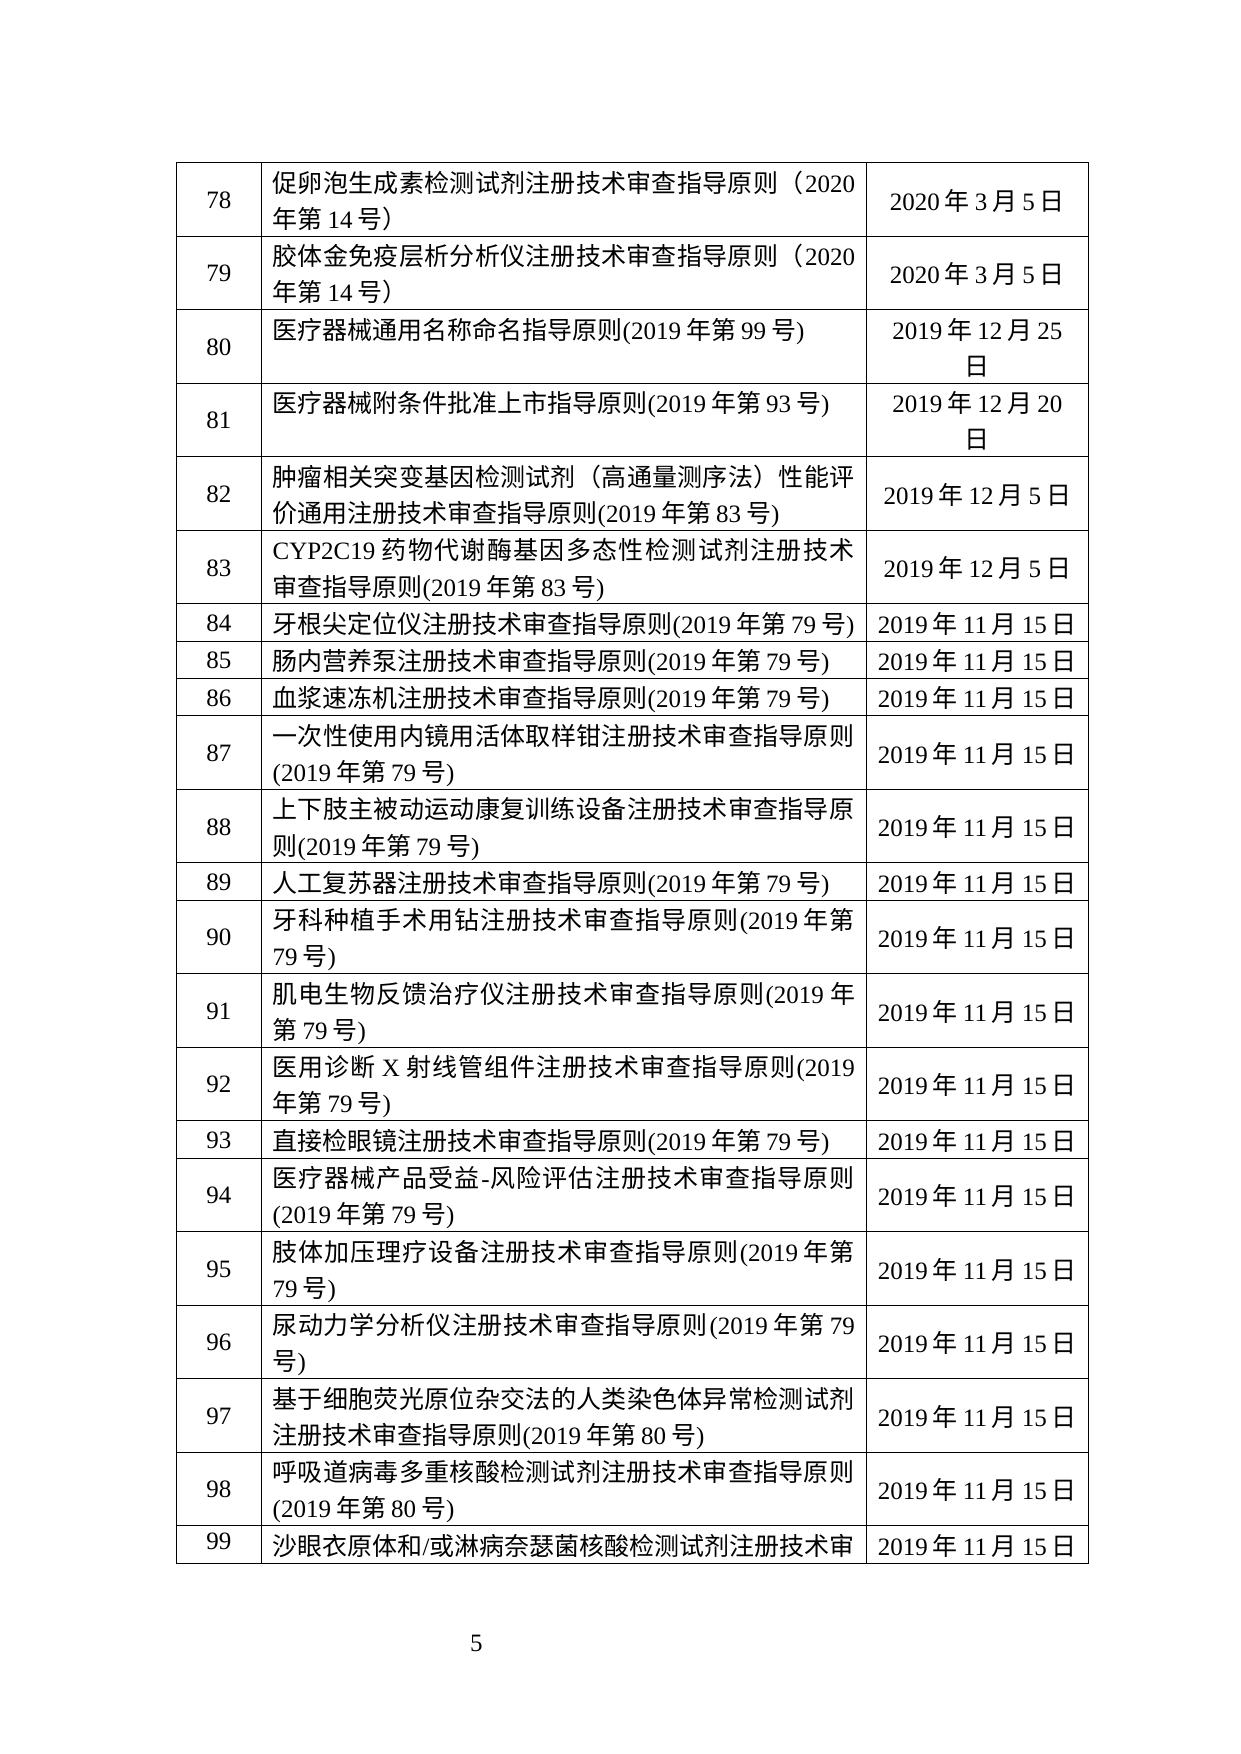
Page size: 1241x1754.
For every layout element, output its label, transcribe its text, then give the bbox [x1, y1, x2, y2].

table_cell 上下肢主被动运动康复训练设备注册技术审查指导原则(2019年第79号) [262, 790, 866, 862]
table_cell 85 [177, 642, 261, 678]
table_cell 胶体金免疫层析分析仪注册技术审查指导原则（2020年第14号） [262, 237, 866, 309]
table_cell 肢体加压理疗设备注册技术审查指导原则(2019年第79号) [262, 1232, 866, 1304]
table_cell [262, 1526, 866, 1562]
table_cell 90 [177, 901, 261, 973]
table_cell 2019年11月15日 [867, 604, 1088, 641]
table_cell 2019年11月15日 [867, 863, 1088, 899]
table_cell 医疗器械产品受益-风险评估注册技术审查指导原则(2019年第79号) [262, 1159, 866, 1231]
table_cell 79 [177, 237, 261, 309]
table_cell 2019年11月15日 [867, 1121, 1088, 1157]
table_cell 2019年11月15日 [867, 974, 1088, 1047]
table_cell 2019年11月15日 [867, 790, 1088, 862]
table_cell 2019年11月15日 [867, 1306, 1088, 1378]
table_cell 89 [177, 863, 261, 899]
table_cell 80 [177, 310, 261, 383]
table_cell 血浆速冻机注册技术审查指导原则(2019年第79号) [262, 679, 866, 715]
table_cell 96 [177, 1306, 261, 1378]
table_cell 一次性使用内镜用活体取样钳注册技术审查指导原则(2019年第79号) [262, 716, 866, 789]
table_cell 82 [177, 457, 261, 530]
table_cell 91 [177, 974, 261, 1047]
table_cell 95 [177, 1232, 261, 1304]
table_cell 2019年12月20日 [867, 384, 1088, 456]
table_cell 人工复苏器注册技术审查指导原则(2019年第79号) [262, 863, 866, 899]
table_cell 2019年11月15日 [867, 642, 1088, 678]
table_cell 2019年12月25日 [867, 310, 1088, 383]
table_cell 83 [177, 531, 261, 603]
table_cell 2019年11月15日 [867, 716, 1088, 789]
table_cell 92 [177, 1048, 261, 1120]
table_cell 医疗器械通用名称命名指导原则(2019年第99号) [262, 310, 866, 383]
table_cell 2019年11月15日 [867, 901, 1088, 973]
table_cell 2019年11月15日 [867, 1232, 1088, 1304]
table_cell 2020年3月5日 [867, 237, 1088, 309]
table_cell 促卵泡生成素检测试剂注册技术审查指导原则（2020年第14号） [262, 163, 866, 236]
table_cell 97 [177, 1379, 261, 1452]
table_cell 2019年11月15日 [867, 1526, 1088, 1562]
table_cell 2019年12月5日 [867, 457, 1088, 530]
table_cell 直接检眼镜注册技术审查指导原则(2019年第79号) [262, 1121, 866, 1157]
table_cell 呼吸道病毒多重核酸检测试剂注册技术审查指导原则(2019年第80号) [262, 1453, 866, 1525]
table_cell 2019年11月15日 [867, 1379, 1088, 1452]
table_cell 医疗器械附条件批准上市指导原则(2019年第93号) [262, 384, 866, 456]
table_cell 肠内营养泵注册技术审查指导原则(2019年第79号) [262, 642, 866, 678]
table_cell 牙根尖定位仪注册技术审查指导原则(2019年第79号) [262, 604, 866, 641]
table_cell 2019年11月15日 [867, 1048, 1088, 1120]
table_cell 93 [177, 1121, 261, 1157]
table_cell 84 [177, 604, 261, 641]
table_cell 78 [177, 163, 261, 236]
table_cell 87 [177, 716, 261, 789]
table_cell 肿瘤相关突变基因检测试剂（高通量测序法）性能评价通用注册技术审查指导原则(2019年第83号) [262, 457, 866, 530]
table_cell 医用诊断X射线管组件注册技术审查指导原则(2019年第79号) [262, 1048, 866, 1120]
table_cell 2019年11月15日 [867, 1159, 1088, 1231]
table_cell 肌电生物反馈治疗仪注册技术审查指导原则(2019年第79号) [262, 974, 866, 1047]
table_cell 86 [177, 679, 261, 715]
table_cell CYP2C19药物代谢酶基因多态性检测试剂注册技术审查指导原则(2019年第83号) [262, 531, 866, 603]
table_cell 99 [177, 1526, 261, 1562]
table_cell 98 [177, 1453, 261, 1525]
table_cell 81 [177, 384, 261, 456]
table_cell 2020年3月5日 [867, 163, 1088, 236]
table_cell 2019年11月15日 [867, 679, 1088, 715]
table_cell 88 [177, 790, 261, 862]
table_cell 2019年11月15日 [867, 1453, 1088, 1525]
table_cell 牙科种植手术用钻注册技术审查指导原则(2019年第79号) [262, 901, 866, 973]
table_cell 基于细胞荧光原位杂交法的人类染色体异常检测试剂注册技术审查指导原则(2019年第80号) [262, 1379, 866, 1452]
table_cell 94 [177, 1159, 261, 1231]
table_cell 尿动力学分析仪注册技术审查指导原则(2019年第79号) [262, 1306, 866, 1378]
table_cell 2019年12月5日 [867, 531, 1088, 603]
